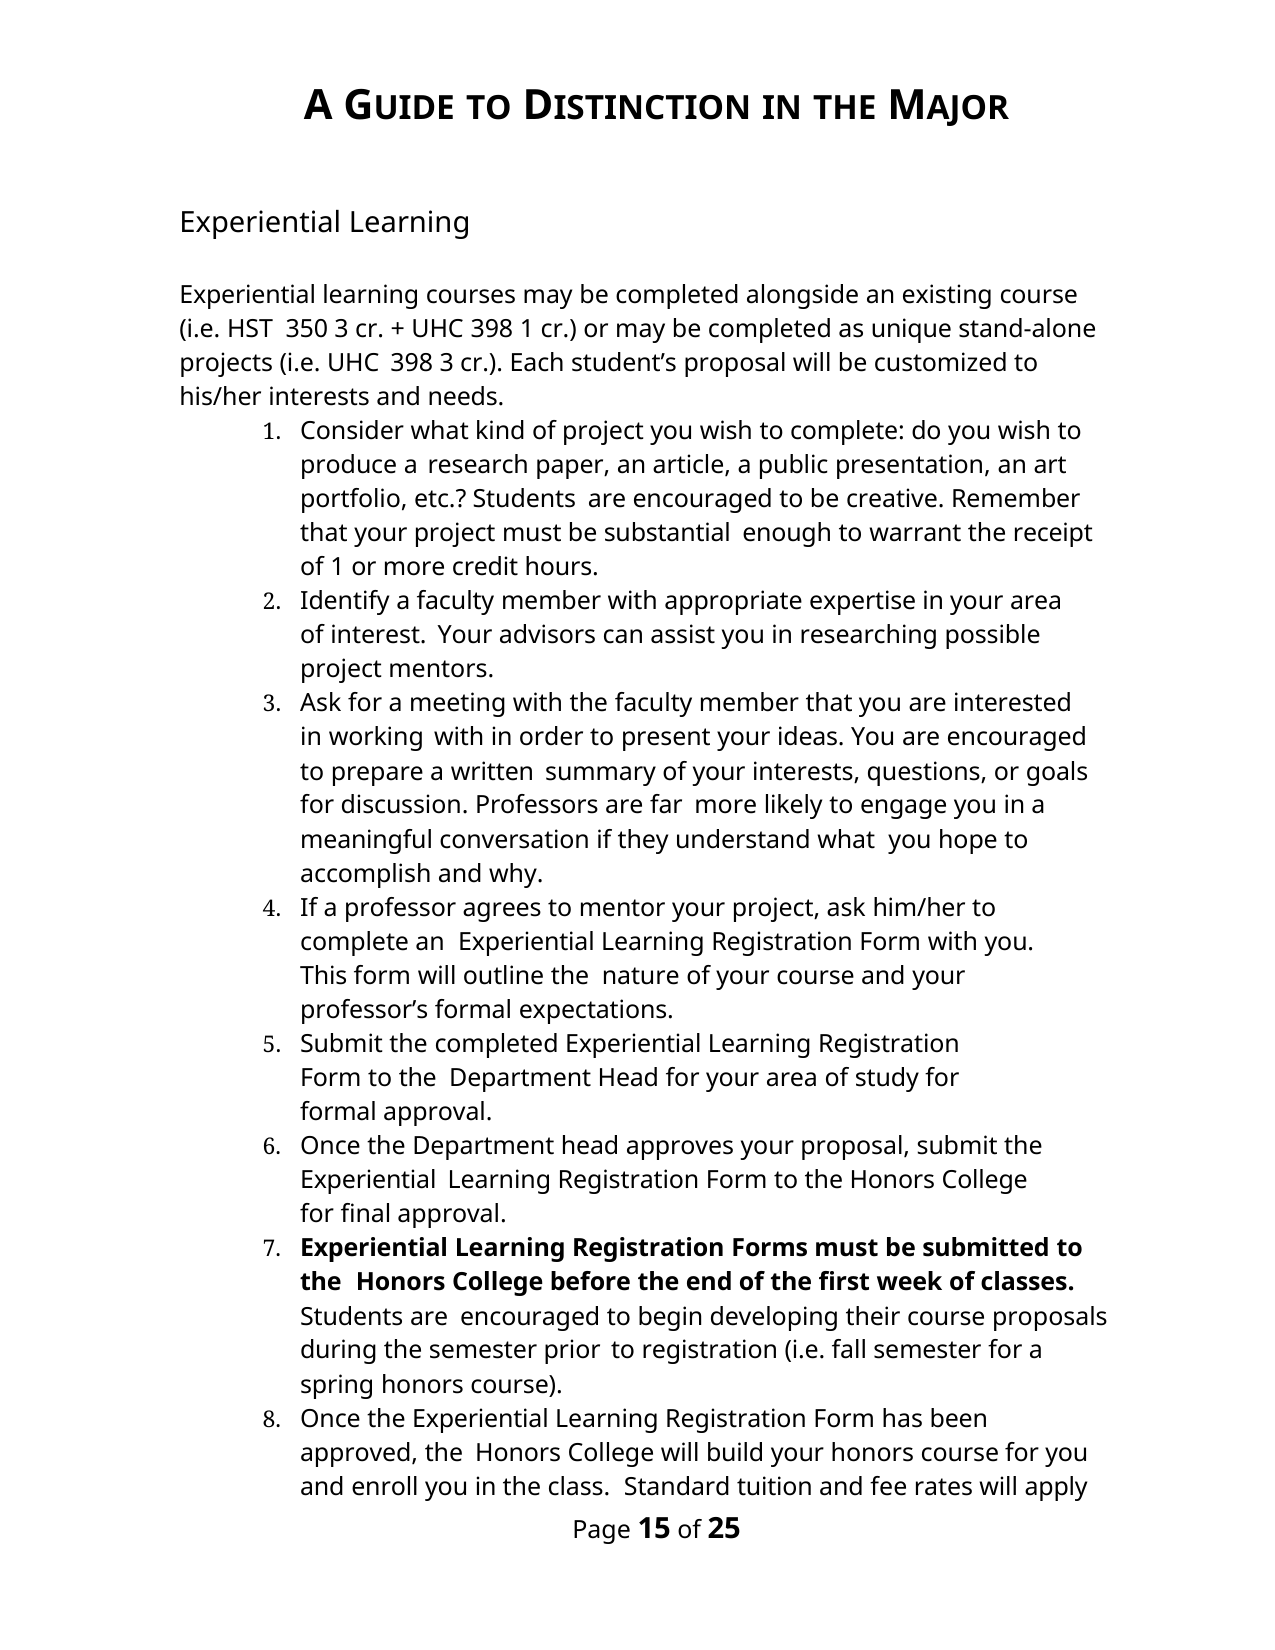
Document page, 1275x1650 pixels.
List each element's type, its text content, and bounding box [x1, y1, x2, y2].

list Ask for a meeting with the faculty member that you are interested in working with in order to present your ideas. You are encouraged to prepare a written summary of your interests, questions, or goals for discussion. Professors are far more likely to engage you in a meaningful conversation if they understand what you hope to accomplish and why. [262, 685, 1099, 889]
list Submit the completed Experiential Learning Registration Form to the Department Head for your area of study for formal approval. [262, 1026, 1005, 1128]
list Identify a faculty member with appropriate expertise in your area of interest. Your advisors can assist you in researching possible project mentors. [262, 583, 1073, 685]
text Experiential learning courses may be completed alongside an existing course (i.e. HST 350 3 cr. + UHC 398 1 cr.) or may be completed as unique stand-alone projects (i.e. UHC 398 3 cr.). Each student’s proposal will be customized to his/her interests and needs. [179, 276, 1122, 412]
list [262, 1400, 1108, 1502]
subtitle Experiential Learning [179, 201, 1133, 241]
list Once the Department head approves your proposal, submit the Experiential Learning Registration Form to the Honors College for final approval. [262, 1128, 1066, 1230]
list If a professor agrees to mentor your project, ask him/her to complete an Experiential Learning Registration Form with you. This form will outline the nature of your course and your professor’s formal expectations. [262, 889, 1073, 1026]
list Consider what kind of project you wish to complete: do you wish to produce a research paper, an article, a public presentation, an art portfolio, etc.? Students are encouraged to be creative. Remember that your project must be substantial enough to warrant the receipt of 1 or more credit hours. [262, 412, 1099, 583]
list Experiential Learning Registration Forms must be submitted to the Honors College before the end of the first week of classes. Students are encouraged to begin developing their course proposals during the semester prior to registration (i.e. fall semester for a spring honors course). [262, 1230, 1113, 1400]
